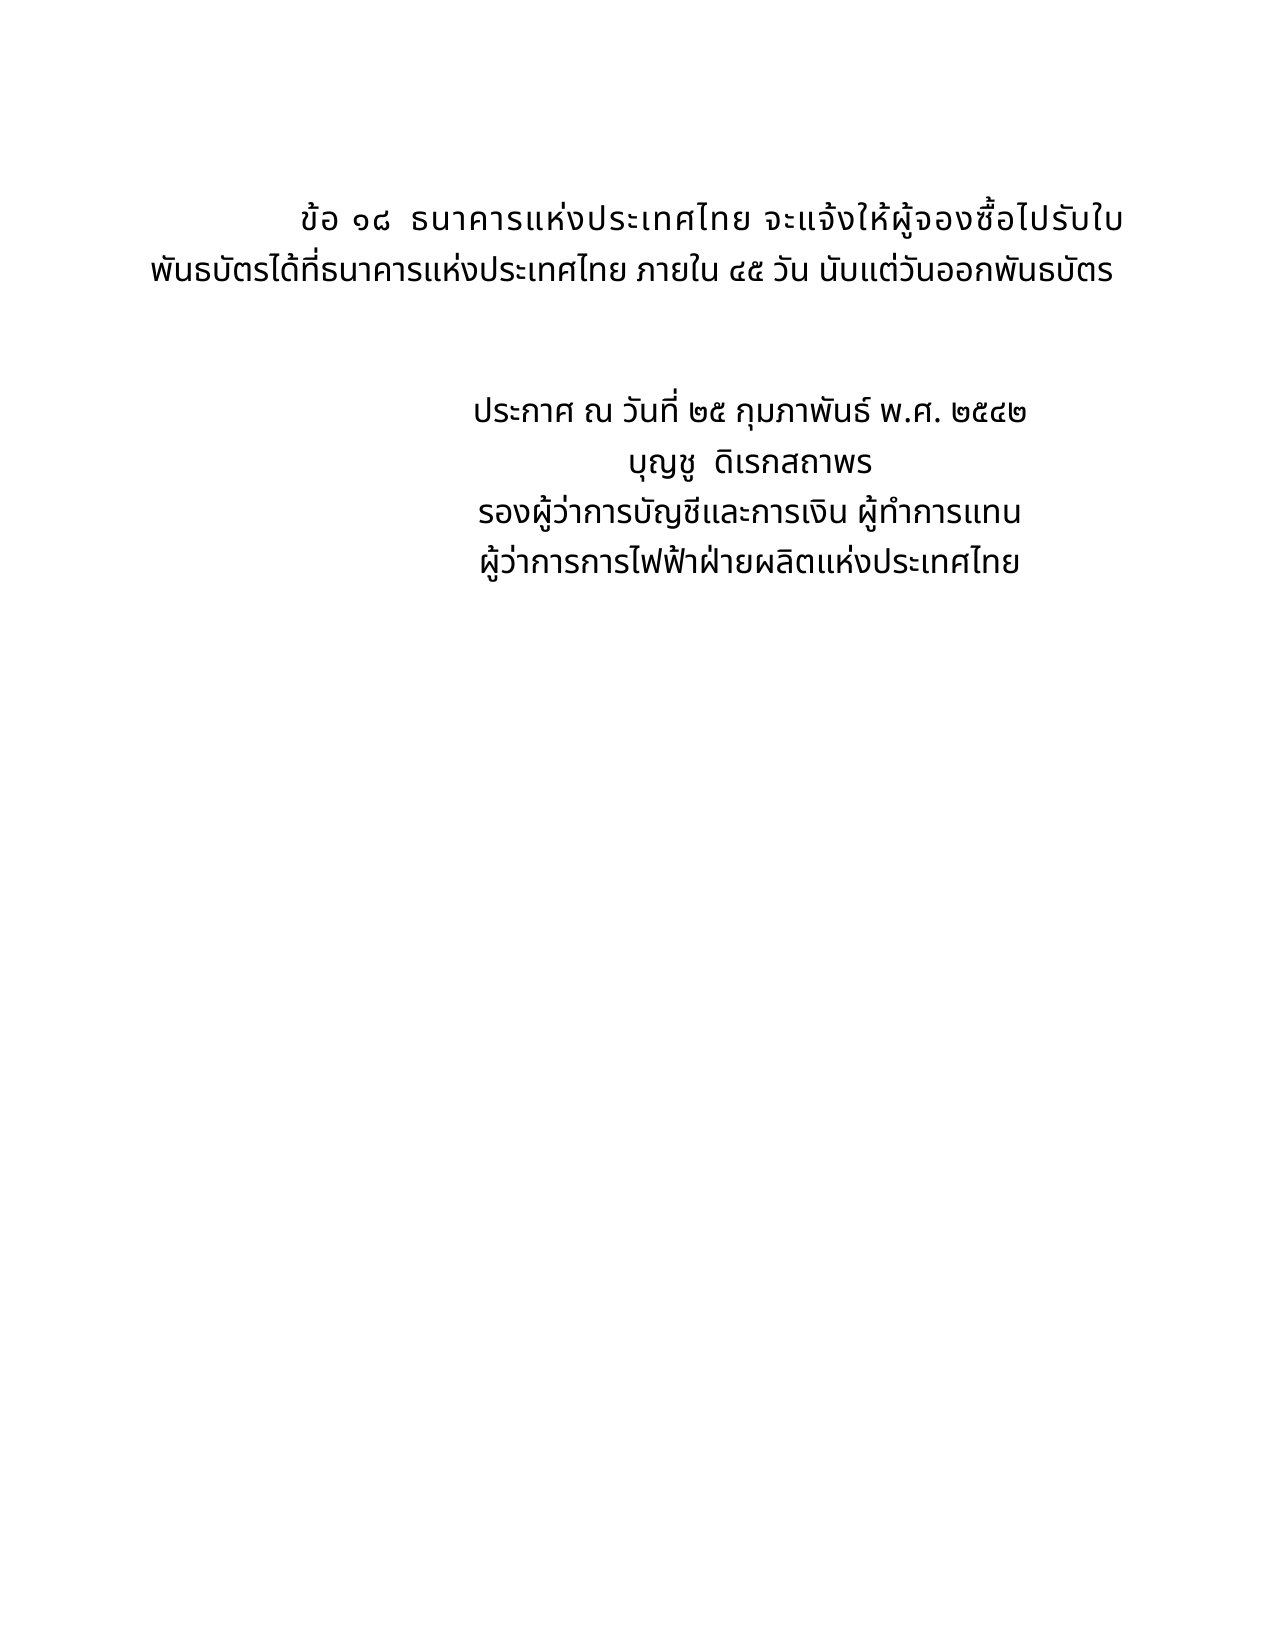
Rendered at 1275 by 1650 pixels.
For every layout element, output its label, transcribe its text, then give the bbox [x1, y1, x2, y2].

text บุญชู ดิเรกสถาพร [150, 438, 1125, 488]
text ผู้ว่าการการไฟฟ้าฝ่ายผลิตแห่งประเทศไทย [150, 538, 1125, 589]
text รองผู้ว่าการบัญชีและการเงิน ผู้ทำการแทน [150, 488, 1125, 538]
text ข้อ ๑๘ ธนาคารแห่งประเทศไทย จะแจ้งให้ผู้จองซื้อไปรับใบพันธบัตรได้ที่ธนาคารแห่งประเทศไทย ภายใน ๔๕ วัน นับแต่วันออกพันธบัตร [150, 195, 1125, 296]
text ประกาศ ณ วันที่ ๒๕ กุมภาพันธ์ พ.ศ. ๒๕๔๒ [150, 387, 1125, 438]
